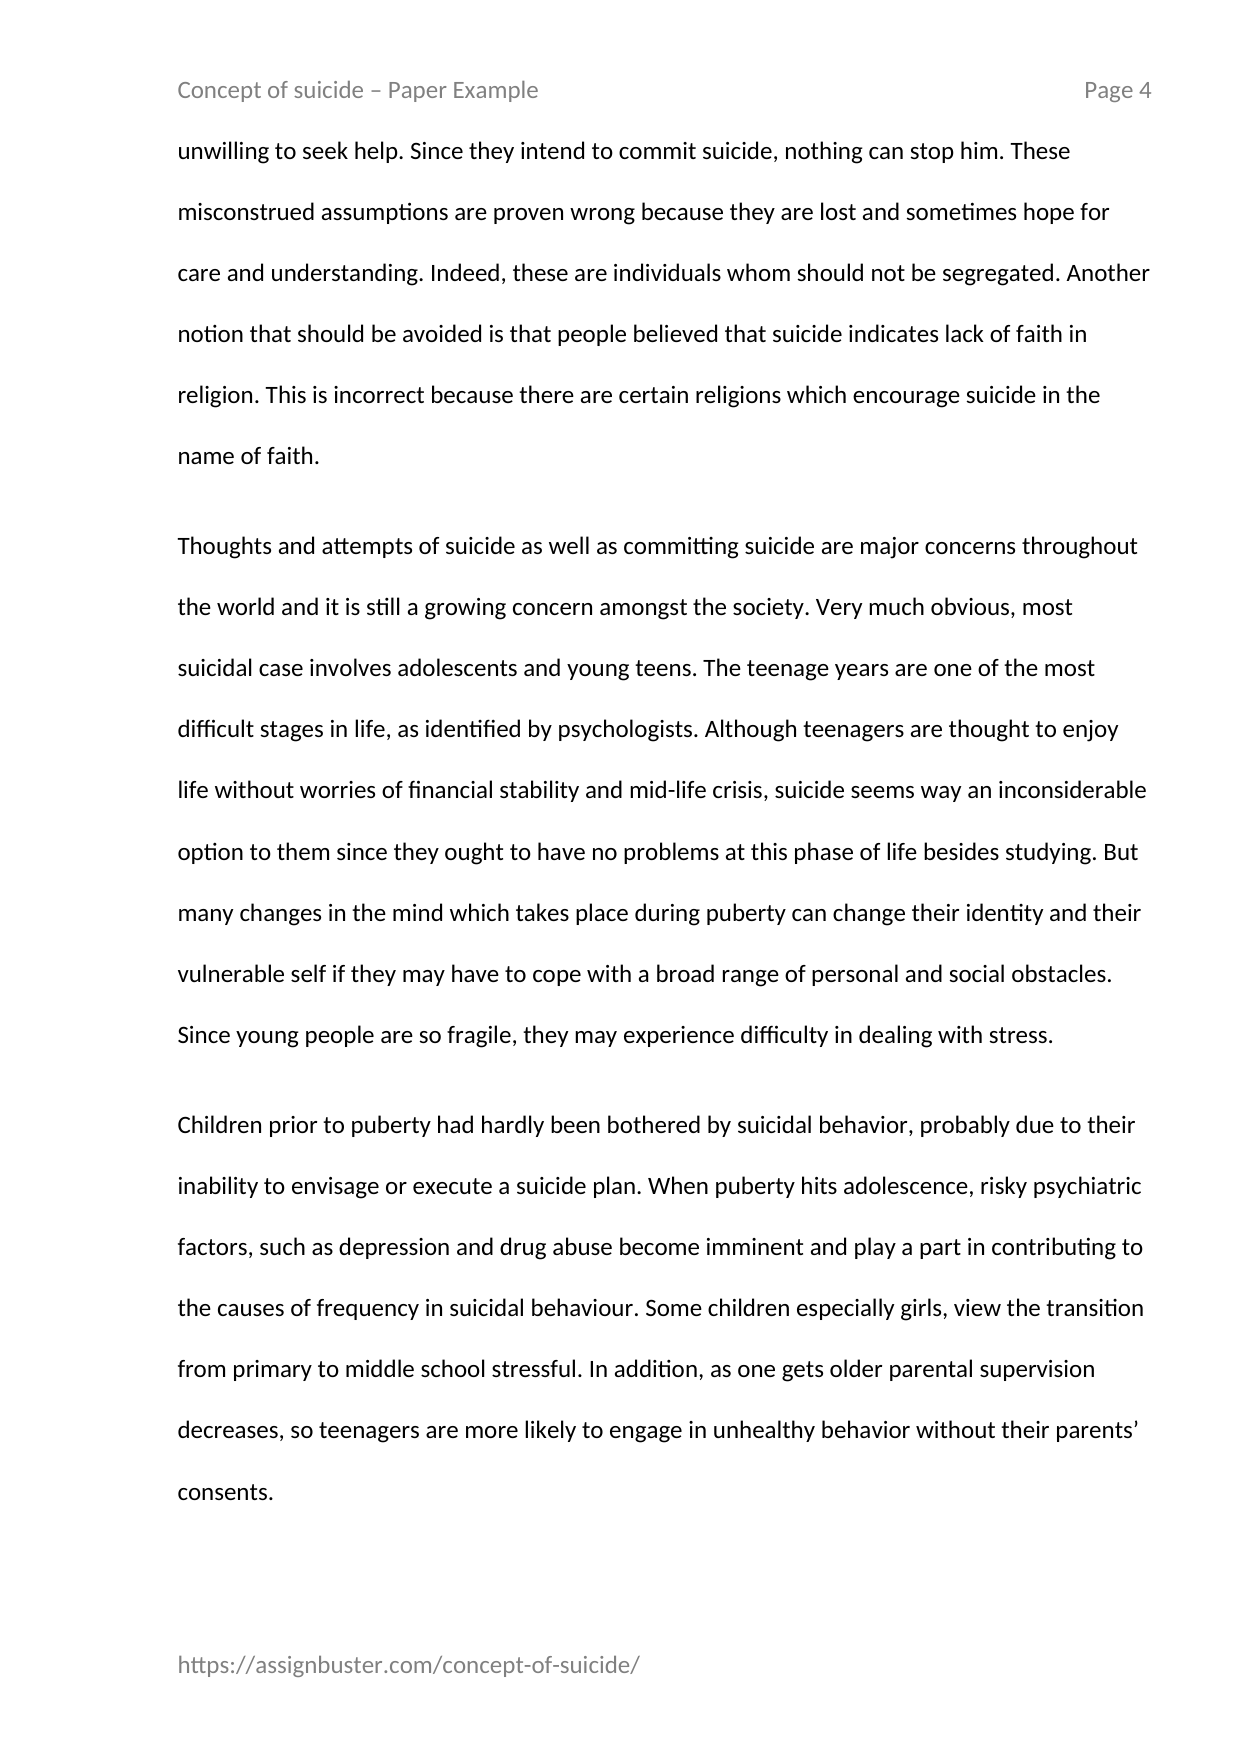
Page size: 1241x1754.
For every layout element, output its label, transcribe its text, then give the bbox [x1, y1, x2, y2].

text Children prior to puberty had hardly been bothered by suicidal behavior, probably due to their inability to envisage or execute a suicide plan. When puberty hits adolescence, risky psychiatric factors, such as depression and drug abuse become imminent and play a part in contributing to the causes of frequency in suicidal behaviour. Some children especially girls, view the transition from primary to middle school stressful. In addition, as one gets older parental supervision decreases, so teenagers are more likely to engage in unhealthy behavior without their parents’ consents. [177, 1109, 1152, 1506]
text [177, 135, 1152, 471]
text Thoughts and attempts of suicide as well as committing suicide are major concerns throughout the world and it is still a growing concern amongst the society. Very much obvious, most suicidal case involves adolescents and young teens. The teenage years are one of the most difficult stages in life, as identified by psychologists. Although teenagers are thought to enjoy life without worries of financial stability and mid-life crisis, suicide seems way an inconsiderable option to them since they ought to have no problems at this phase of life besides studying. But many changes in the mind which takes place during puberty can change their identity and their vulnerable self if they may have to cope with a broad range of personal and social obstacles. Since young people are so fragile, they may experience difficulty in dealing with stress. [177, 531, 1152, 1049]
